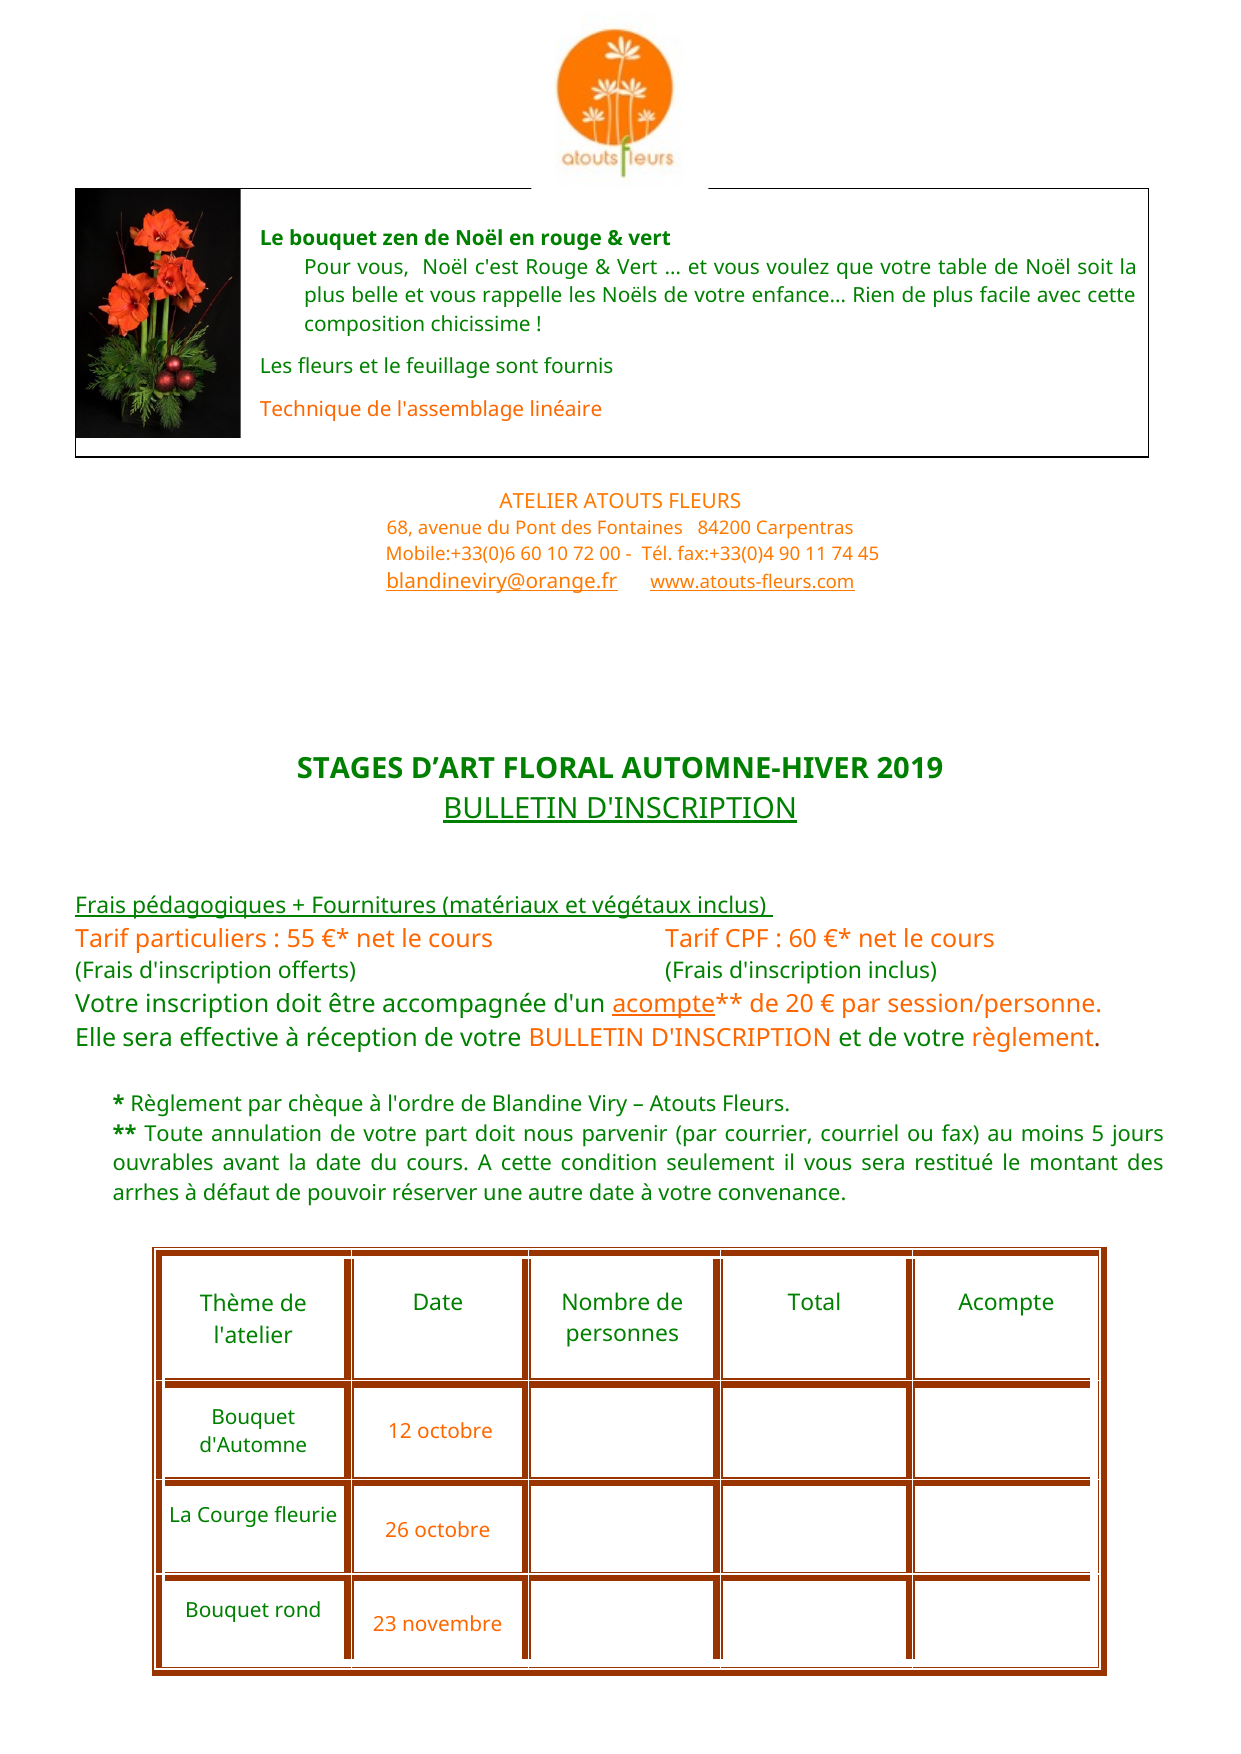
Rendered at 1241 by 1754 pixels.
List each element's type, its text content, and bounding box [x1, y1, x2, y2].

table_cell [718, 1572, 910, 1666]
text Votre inscription doit être accompagnée d'un acompte** de 20 € par session/personne. [75, 986, 1165, 1020]
table_cell Bouquet d'Automne [157, 1378, 349, 1477]
table_cell 26 octobre [354, 1486, 522, 1572]
text blandineviry@orange.fr www.atouts-fleurs.com [75, 566, 1165, 594]
table_cell Le bouquet zen de Noël en rouge & vert Pour vous, Noël c'est Rouge & Vert … et vous voulez que votre table de Noël soit la plus belle et vous rappelle les Noëls de votre enfance… Rien de plus facile avec cette composition chicissime ! Les fleurs et le feuillage sont fournis Technique de l'assemblage linéaire [76, 189, 1148, 456]
text Frais pédagogiques + Fournitures (matériaux et végétaux inclus) [75, 889, 1165, 920]
table_cell [723, 1486, 906, 1572]
table_cell [531, 1388, 713, 1477]
table_cell [526, 1572, 718, 1666]
picture [76, 189, 241, 438]
table_cell [910, 1572, 1101, 1666]
text * Règlement par chèque à l'ordre de Blandine Viry – Atouts Fleurs. [112, 1088, 1165, 1118]
table_cell La Courge fleurie [157, 1477, 349, 1572]
text STAGES D’ART FLORAL AUTOMNE-HIVER 2019 [75, 747, 1165, 787]
text (Frais d'inscription offerts) (Frais d'inscription inclus) [75, 954, 1165, 986]
text ATELIER ATOUTS FLEURS [75, 486, 1165, 515]
text Mobile:+33(0)6 60 10 72 00 - Tél. fax:+33(0)4 90 11 74 45 [75, 540, 1165, 566]
text BULLETIN D'INSCRIPTION [75, 787, 1165, 827]
table_header Thème de l'atelier [162, 1256, 349, 1378]
table_cell [723, 1388, 906, 1477]
table_header Acompte [910, 1248, 1101, 1378]
table_cell 23 novembre [349, 1572, 526, 1666]
table_cell Bouquet rond [157, 1572, 349, 1666]
text 68, avenue du Pont des Fontaines 84200 Carpentras [75, 515, 1165, 540]
table_header Total [718, 1248, 910, 1378]
table_cell [910, 1378, 1101, 1477]
table_header Nombre de personnes [526, 1248, 718, 1378]
table_cell 12 octobre [354, 1388, 522, 1477]
picture [531, 11, 709, 189]
table_header Date [349, 1248, 526, 1378]
text Tarif particuliers : 55 €* net le cours Tarif CPF : 60 €* net le cours [75, 920, 1165, 954]
text Elle sera effective à réception de votre BULLETIN D'INSCRIPTION et de votre règlement. [75, 1020, 1165, 1054]
text ** Toute annulation de votre part doit nous parvenir (par courrier, courriel ou fax) au moins 5 jours ouvrables avant la date du cours. A cette condition seulement il vous sera restitué le montant des arrhes à défaut de pouvoir réserver une autre date à votre convenance. [112, 1118, 1165, 1207]
table_cell [910, 1477, 1101, 1572]
table_cell [531, 1486, 713, 1572]
